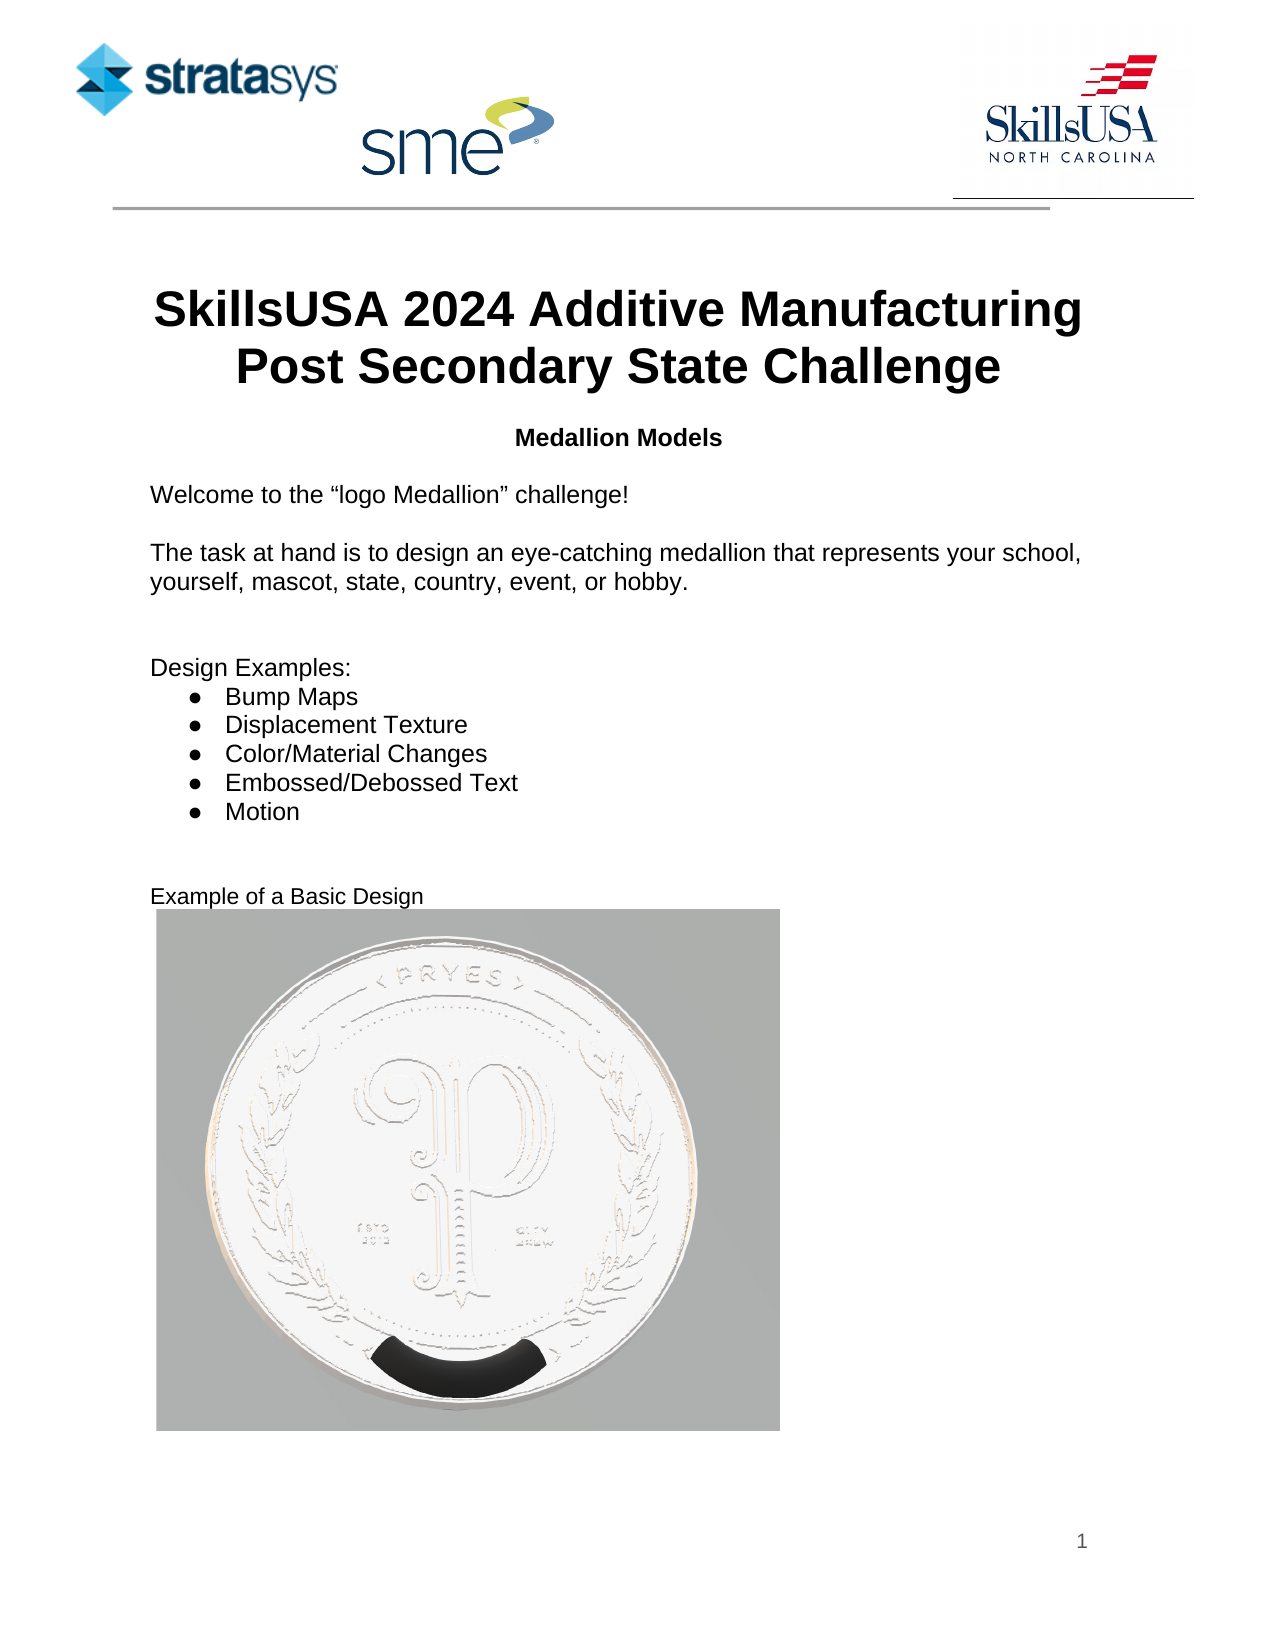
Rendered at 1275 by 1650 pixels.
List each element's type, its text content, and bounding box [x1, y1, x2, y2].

picture [360, 95, 556, 177]
list Motion [187, 797, 1087, 825]
list Displacement Texture [187, 710, 1087, 739]
list Color/Material Changes [187, 739, 1087, 768]
text SkillsUSA 2024 Additive Manufacturing Post Secondary State Challenge [150, 279, 1087, 394]
picture [156, 909, 780, 1431]
text The task at hand is to design an eye-catching medallion that represents your school, yourself, mascot, state, country, event, or hobby. [150, 538, 1087, 595]
text Example of a Basic Design [150, 883, 1087, 909]
picture [76, 43, 338, 116]
picture [952, 20, 1194, 199]
list Embossed/Debossed Text [187, 768, 1087, 797]
text Design Examples: [150, 653, 1087, 682]
text Welcome to the “logo Medallion” challenge! [150, 480, 1087, 509]
list Bump Maps [187, 682, 1087, 710]
text Medallion Models [150, 423, 1087, 452]
